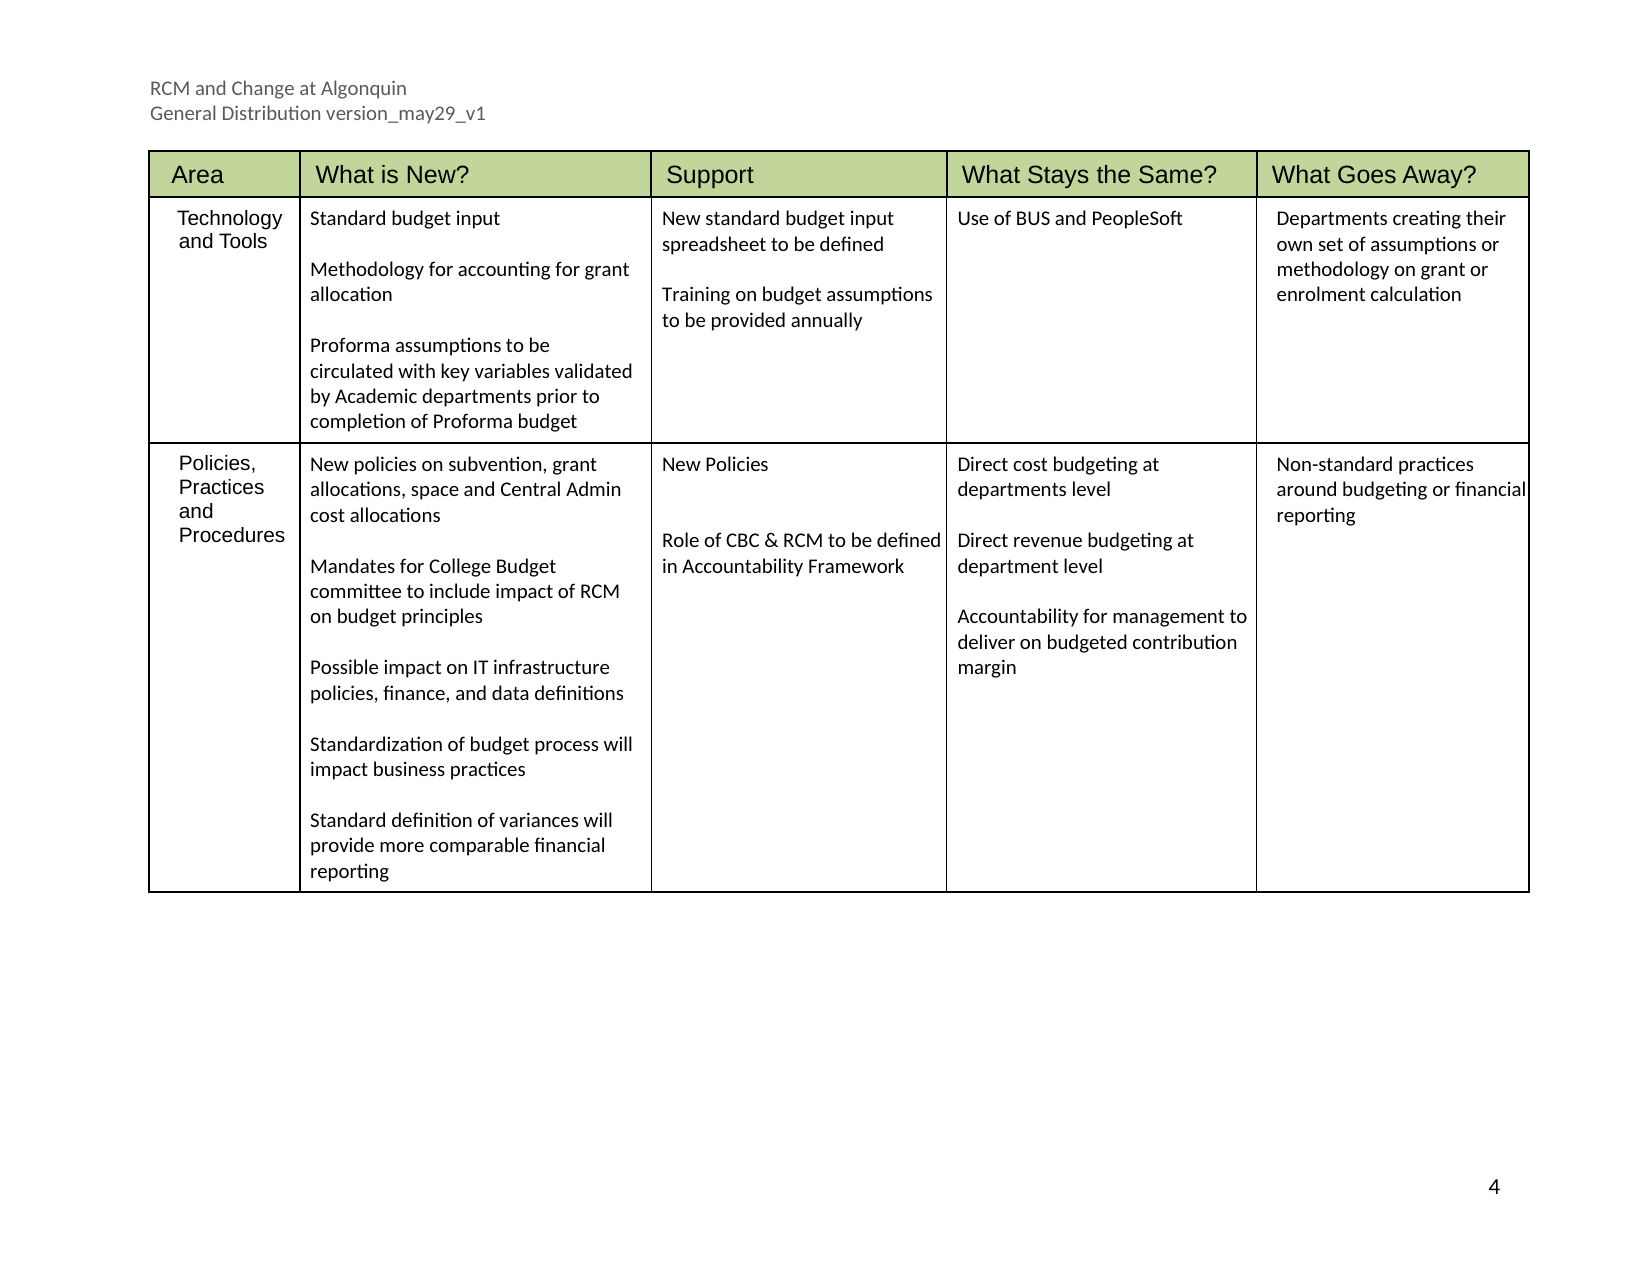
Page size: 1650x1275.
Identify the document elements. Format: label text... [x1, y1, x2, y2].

table_cell New Policies Role of CBC & RCM to be defined in Accountability Framework [652, 444, 946, 891]
table_cell Non-standard practices around budgeting or financial reporting [1257, 444, 1528, 891]
table_cell New policies on subvention, grant allocations, space and Central Admin cost allocations Mandates for College Budget committee to include impact of RCM on budget principles Possible impact on IT infrastructure policies, finance, and data definitions Standardization of budget process will impact business practices Standard definition of variances will provide more comparable financial reporting [301, 444, 651, 891]
table_cell Departments creating their own set of assumptions or methodology on grant or enrolment calculation [1257, 198, 1528, 442]
table_header What is New? [301, 152, 650, 196]
table_cell Standard budget input Methodology for accounting for grant allocation Proforma assumptions to be circulated with key variables validated by Academic departments prior to completion of Proforma budget [301, 198, 651, 442]
table_header Area [150, 152, 299, 196]
table_cell New standard budget input spreadsheet to be defined Training on budget assumptions to be provided annually [652, 198, 946, 442]
table_cell Technology and Tools [150, 198, 299, 442]
table_cell Policies, Practices and Procedures [150, 444, 299, 891]
table_cell Use of BUS and PeopleSoft [947, 198, 1256, 442]
table_header What Stays the Same? [948, 152, 1256, 196]
table_cell Direct cost budgeting at departments level Direct revenue budgeting at department level Accountability for management to deliver on budgeted contribution margin [947, 444, 1256, 891]
table_header Support [652, 152, 946, 196]
table_header What Goes Away? [1258, 152, 1528, 196]
